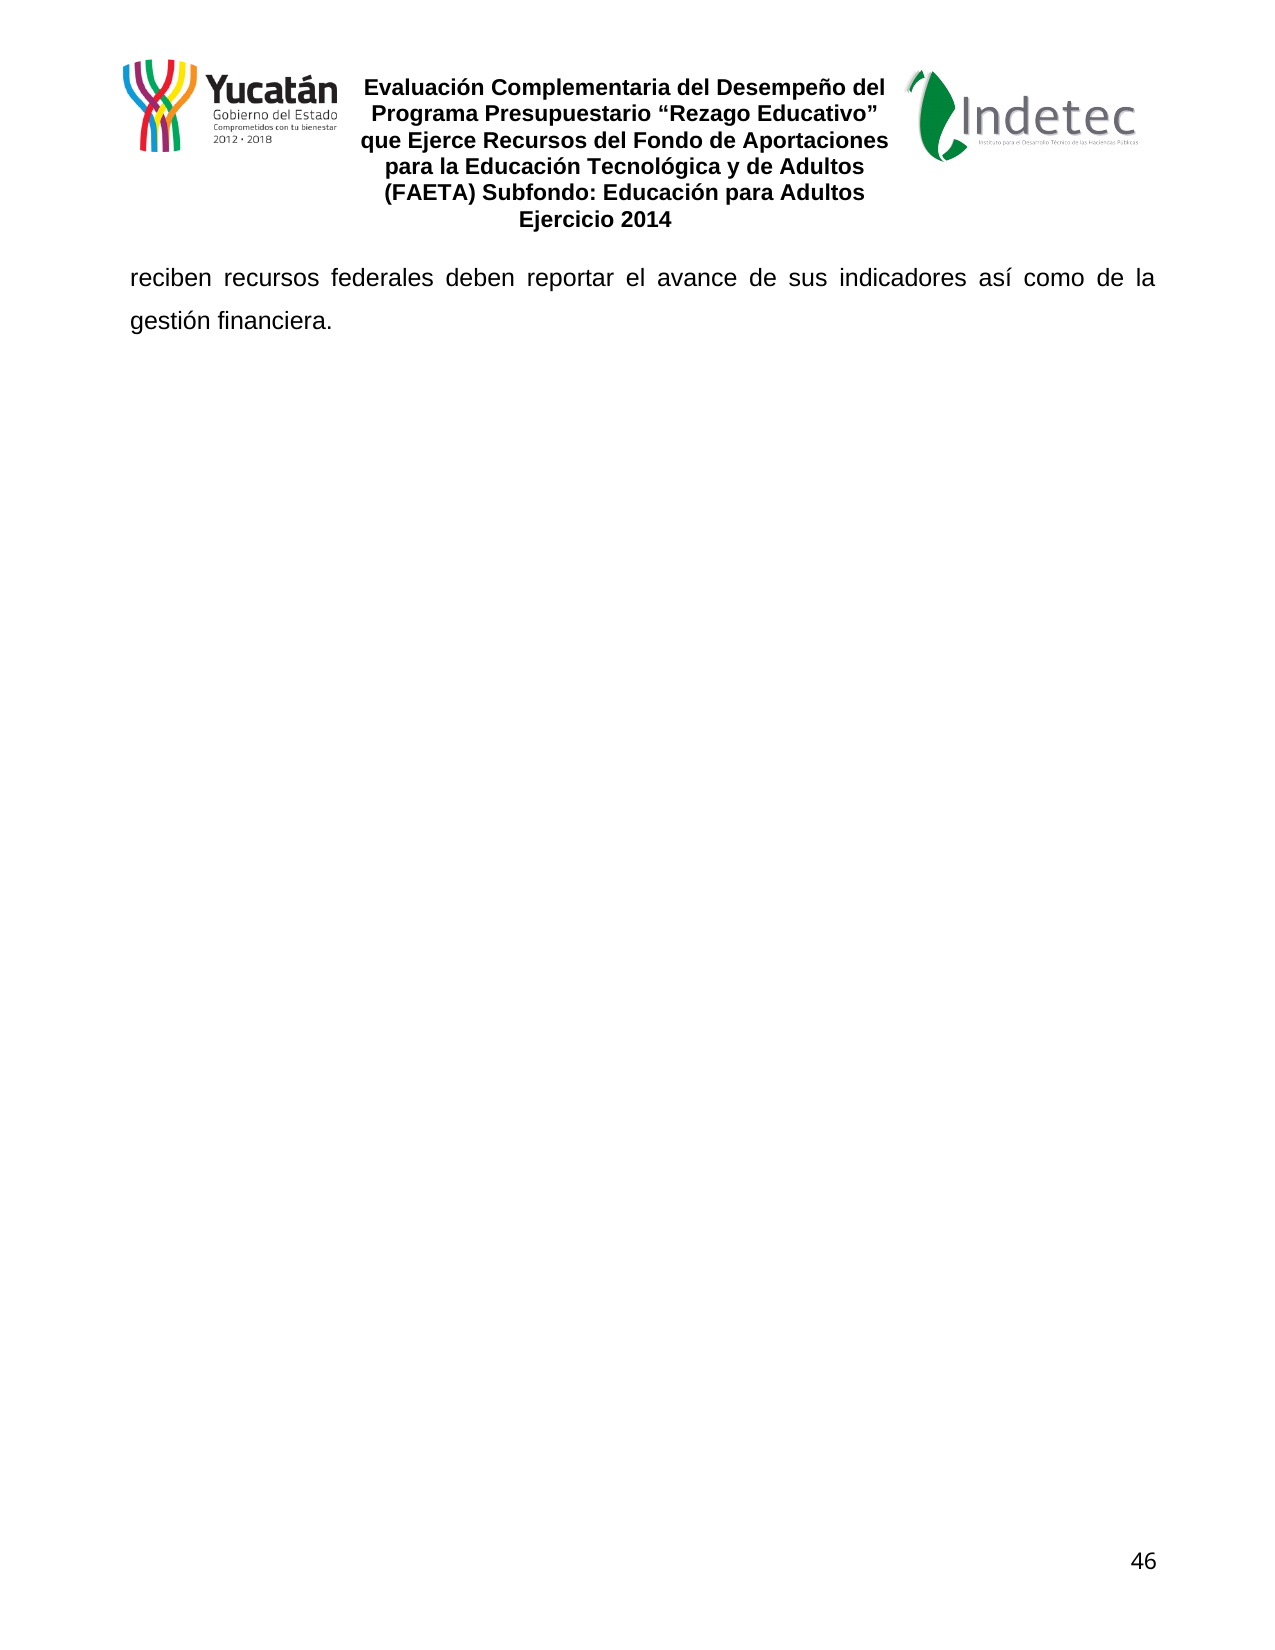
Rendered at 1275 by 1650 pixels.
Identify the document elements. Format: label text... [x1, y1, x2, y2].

picture [901, 64, 1144, 166]
picture [101, 12, 358, 199]
